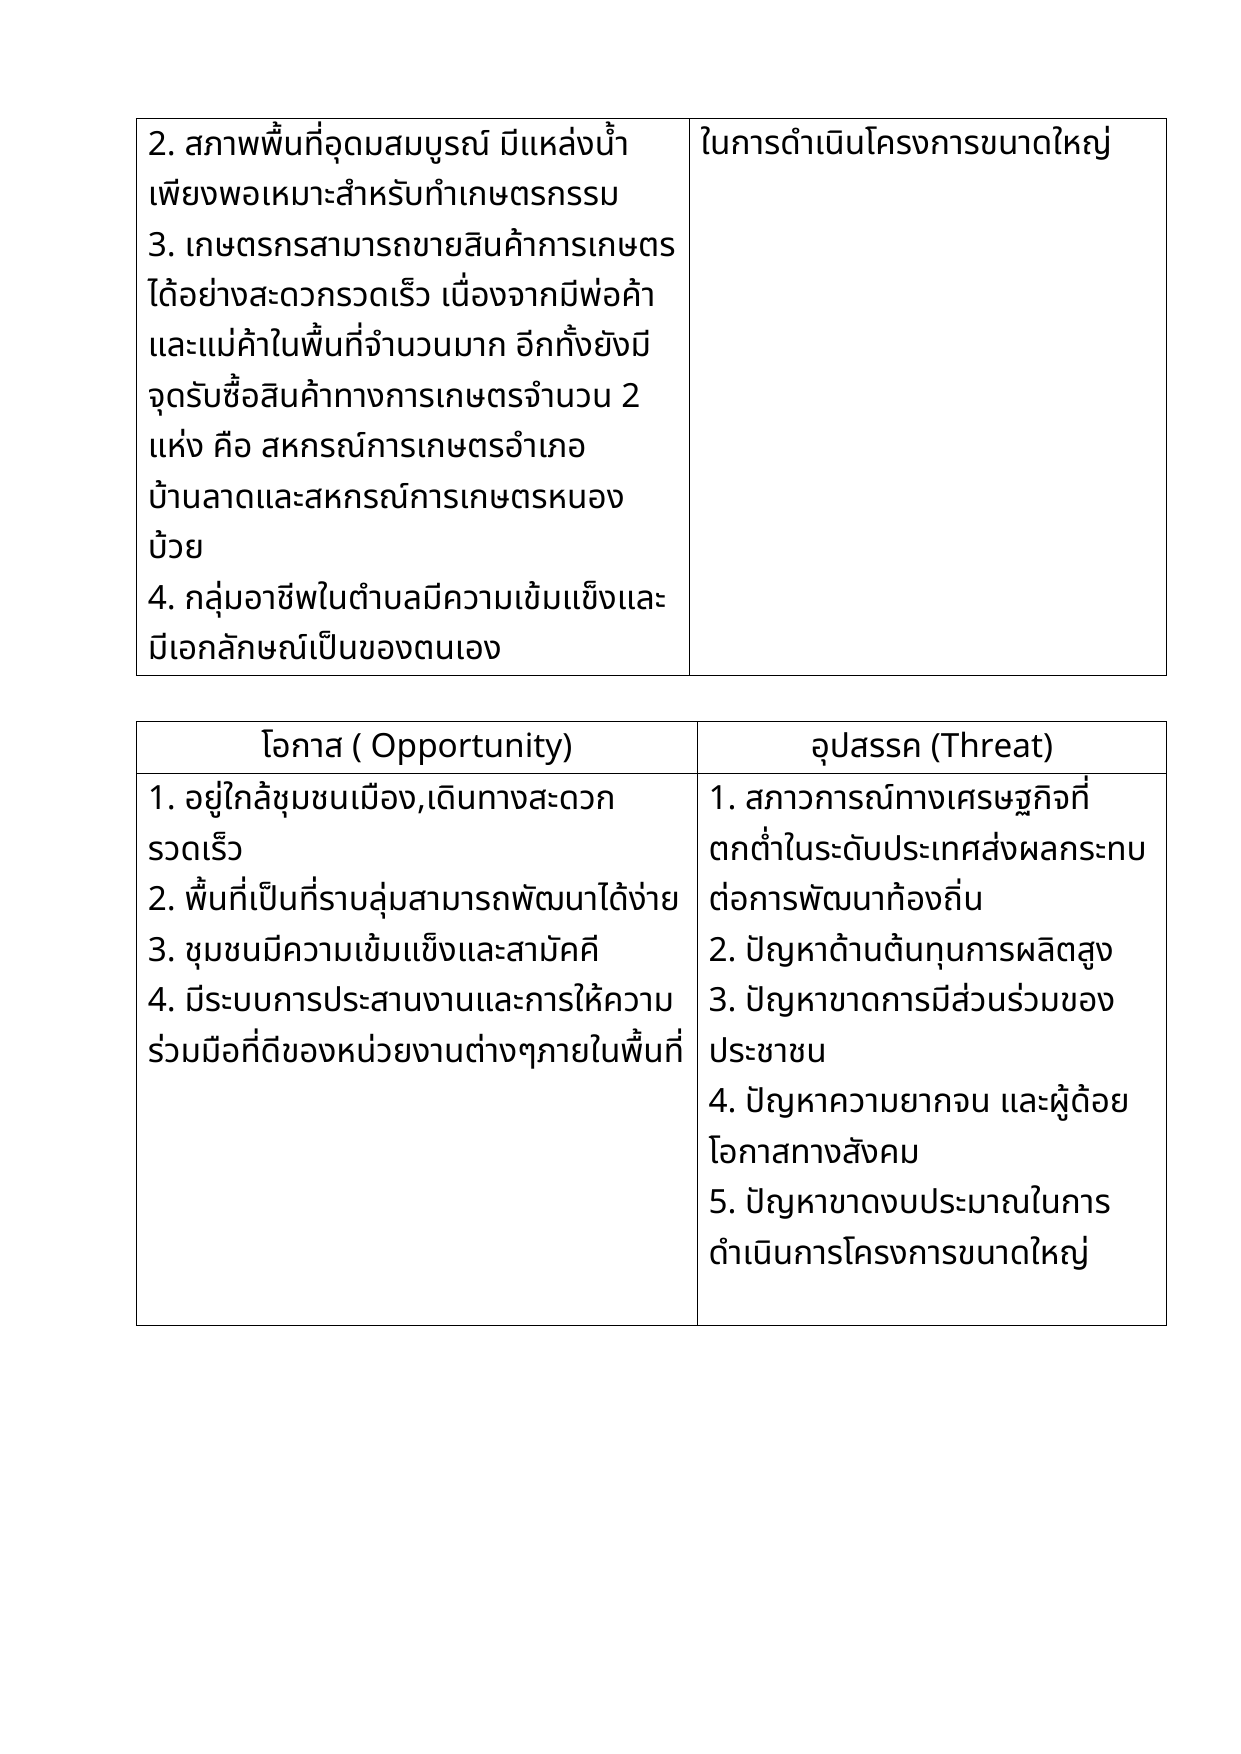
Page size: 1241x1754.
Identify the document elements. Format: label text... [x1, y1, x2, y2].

table_header อุปสรรค (Threat) [698, 722, 1166, 773]
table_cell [690, 119, 1166, 675]
table_cell 1. สภาวการณ์ทางเศรษฐกิจที่ตกต่ำในระดับประเทศส่งผลกระทบต่อการพัฒนาท้องถิ่น 2. ปัญหาด้านต้นทุนการผลิตสูง 3. ปัญหาขาดการมีส่วนร่วมของประชาชน 4. ปัญหาความยากจน และผู้ด้อยโอกาสทางสังคม 5. ปัญหาขาดงบประมาณในการดำเนินการโครงการขนาดใหญ่ [698, 774, 1166, 1324]
table_cell 1. อยู่ใกล้ชุมชนเมือง,เดินทางสะดวกรวดเร็ว 2. พื้นที่เป็นที่ราบลุ่มสามารถพัฒนาได้ง่าย 3. ชุมชนมีความเข้มแข็งและสามัคคี 4. มีระบบการประสานงานและการให้ความร่วมมือที่ดีของหน่วยงานต่างๆภายในพื้นที่ [137, 774, 697, 1324]
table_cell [137, 119, 689, 675]
table_header โอกาส ( Opportunity) [137, 722, 697, 773]
